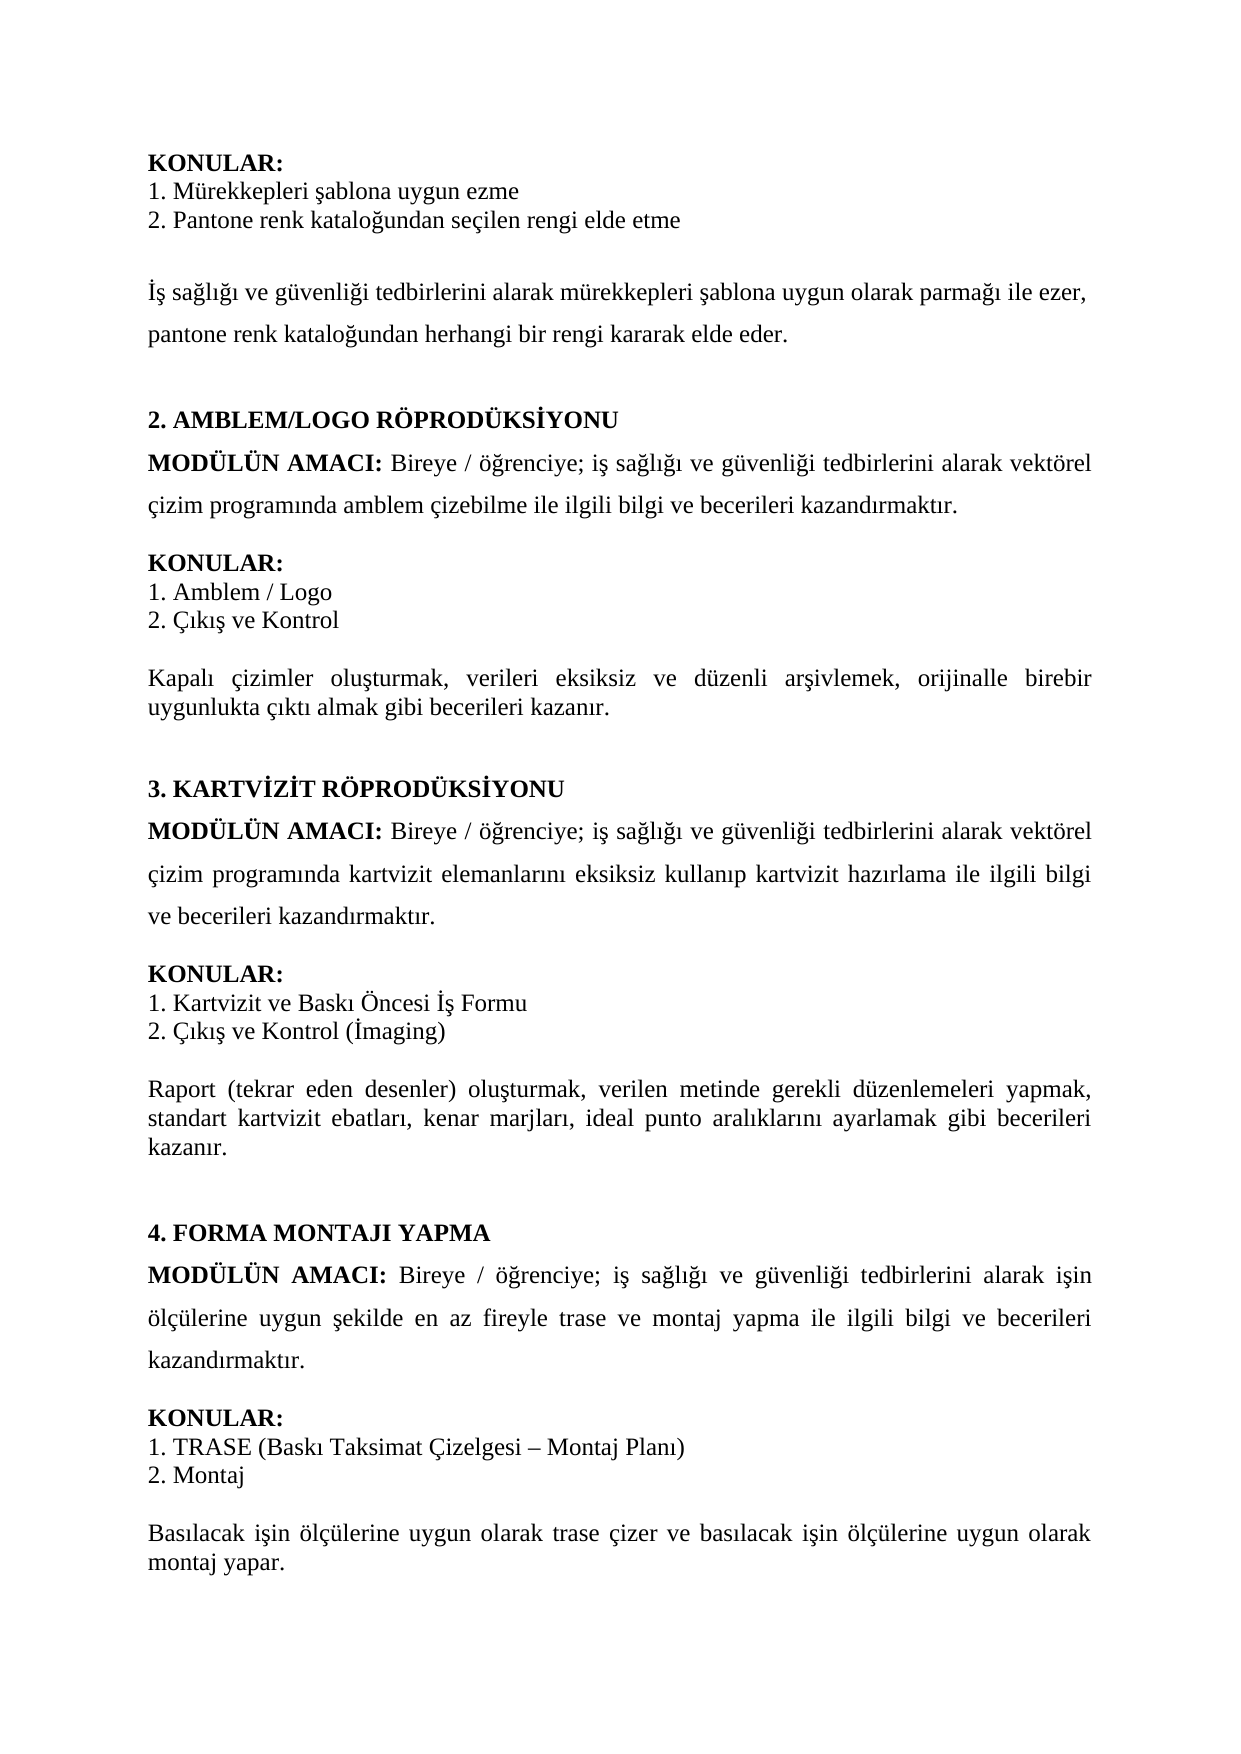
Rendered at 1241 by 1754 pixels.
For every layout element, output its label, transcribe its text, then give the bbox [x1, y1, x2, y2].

text MODÜLÜN AMACI: Bireye / öğrenciye; iş sağlığı ve güvenliği tedbirlerini alarak vektörel çizim programında amblem çizebilme ile ilgili bilgi ve becerileri kazandırmaktır. [148, 434, 1093, 519]
text KONULAR: 1. Amblem / Logo [148, 548, 1093, 606]
text KONULAR: 1. Kartvizit ve Baskı Öncesi İş Formu [148, 959, 1093, 1016]
text 4. FORMA MONTAJI YAPMA [148, 1218, 1093, 1247]
text KONULAR: 1. TRASE (Baskı Taksimat Çizelgesi – Montaj Planı) [148, 1403, 1093, 1461]
text MODÜLÜN AMACI: Bireye / öğrenciye; iş sağlığı ve güvenliği tedbirlerini alarak işin ölçülerine uygun şekilde en az fireyle trase ve montaj yapma ile ilgili bilgi ve becerileri kazandırmaktır. [148, 1247, 1093, 1374]
text 2. Montaj [148, 1461, 1093, 1489]
text Kapalı çizimler oluşturmak, verileri eksiksiz ve düzenli arşivlemek, orijinalle birebir uygunlukta çıktı almak gibi becerileri kazanır. [148, 663, 1093, 721]
text 2. Çıkış ve Kontrol (İmaging) [148, 1016, 1093, 1045]
text İş sağlığı ve güvenliği tedbirlerini alarak mürekkepleri şablona uygun olarak parmağı ile ezer, pantone renk kataloğundan herhangi bir rengi kararak elde eder. [148, 263, 1093, 348]
text MODÜLÜN AMACI: Bireye / öğrenciye; iş sağlığı ve güvenliği tedbirlerini alarak vektörel çizim programında kartvizit elemanlarını eksiksiz kullanıp kartvizit hazırlama ile ilgili bilgi ve becerileri kazandırmaktır. [148, 803, 1093, 930]
text 2. Çıkış ve Kontrol [148, 606, 1093, 634]
text Raport (tekrar eden desenler) oluşturmak, verilen metinde gerekli düzenlemeleri yapmak, standart kartvizit ebatları, kenar marjları, ideal punto aralıklarını ayarlamak gibi becerileri kazanır. [148, 1074, 1093, 1161]
text 3. KARTVİZİT RÖPRODÜKSİYONU [148, 774, 1093, 803]
text 2. AMBLEM/LOGO RÖPRODÜKSİYONU [148, 406, 1093, 434]
text 2. Pantone renk kataloğundan seçilen rengi elde etme [148, 205, 1093, 234]
text KONULAR: 1. Mürekkepleri şablona uygun ezme [148, 148, 1093, 205]
text Basılacak işin ölçülerine uygun olarak trase çizer ve basılacak işin ölçülerine uygun olarak montaj yapar. [148, 1518, 1093, 1576]
